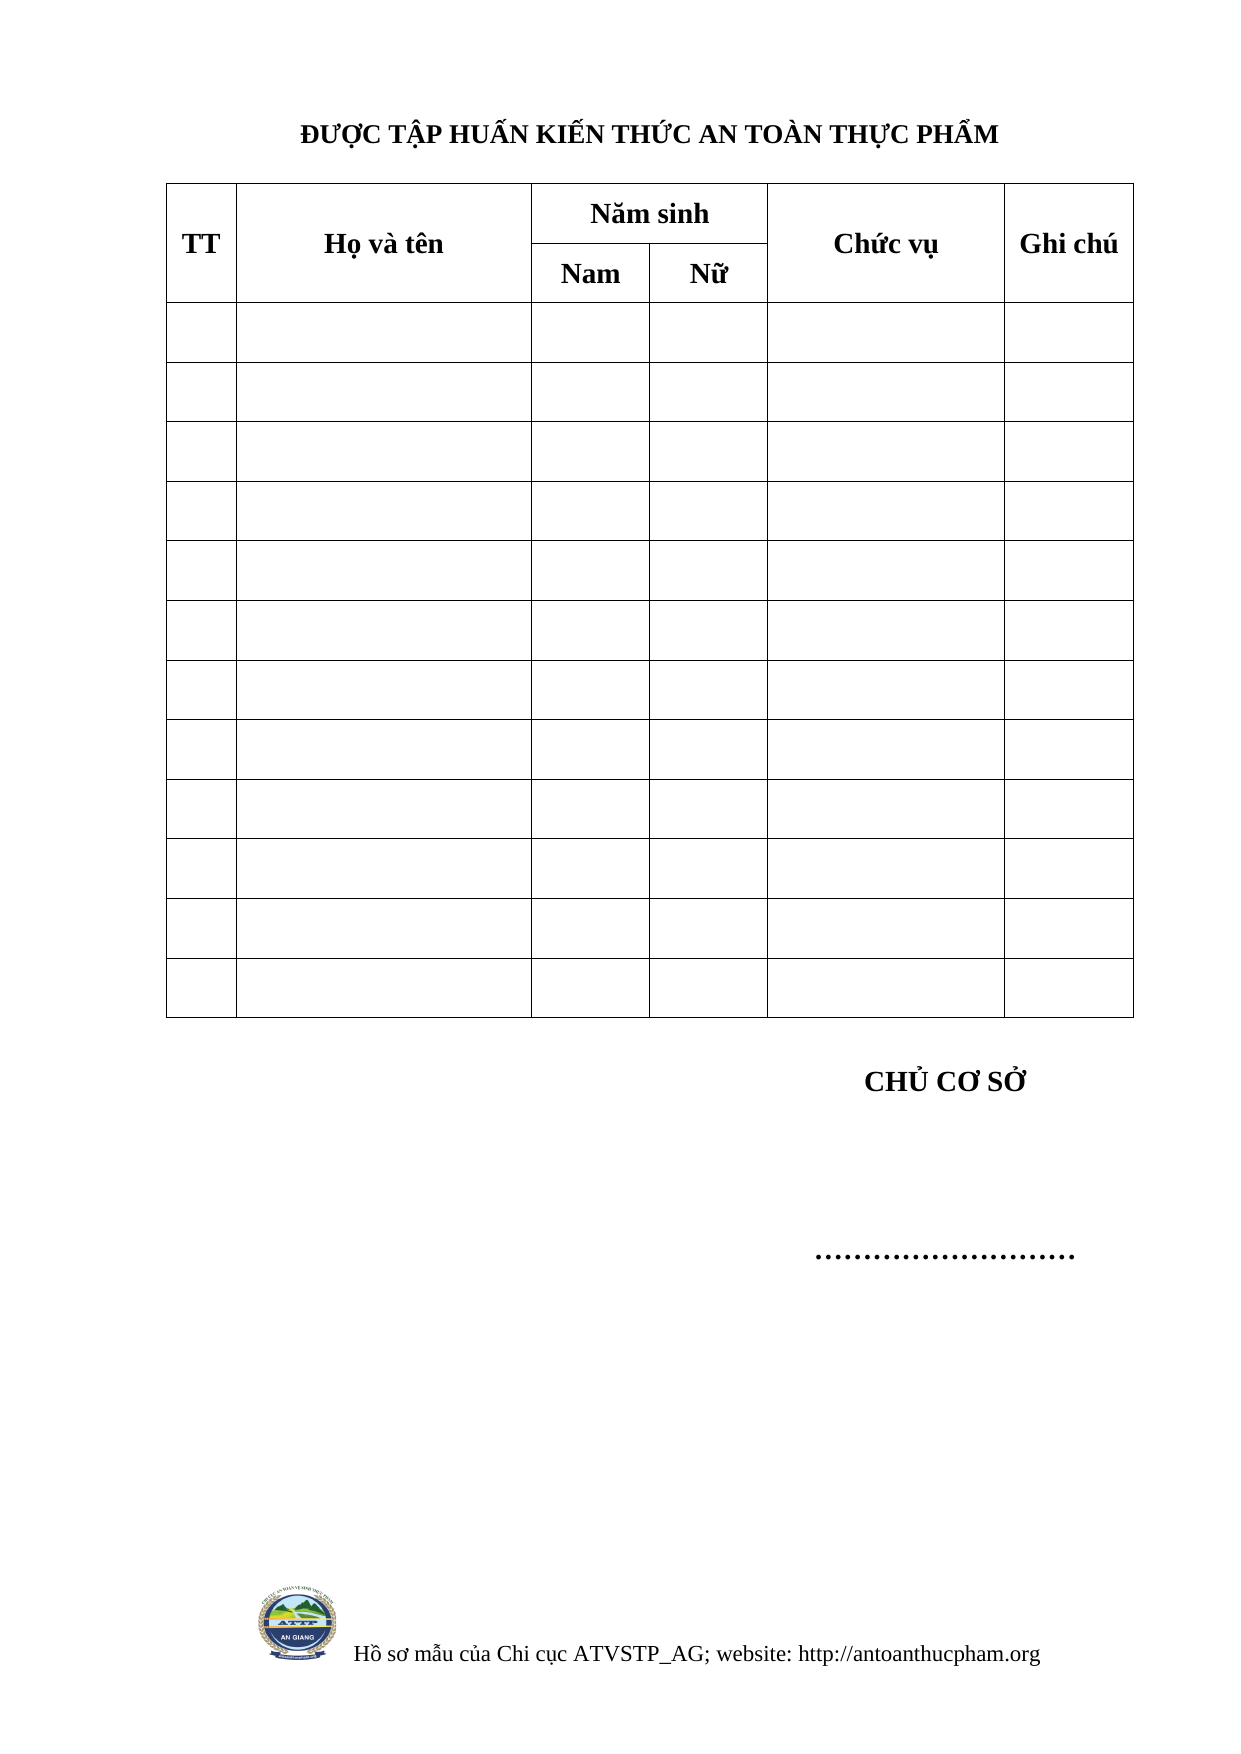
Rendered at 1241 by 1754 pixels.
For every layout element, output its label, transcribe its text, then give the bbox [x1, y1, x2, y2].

table_cell [650, 780, 767, 838]
text ……………………… [177, 1232, 1122, 1265]
table_header Chức vụ [768, 184, 1004, 302]
table_cell [650, 363, 767, 421]
table_cell [1005, 720, 1133, 779]
picture [258, 1583, 337, 1662]
table_cell [1005, 839, 1133, 898]
table_cell [532, 482, 649, 540]
table_cell [650, 482, 767, 540]
table_cell [237, 541, 531, 600]
table_cell [167, 601, 236, 659]
table_header TT [167, 184, 236, 302]
table_cell [1005, 303, 1133, 362]
table_cell [167, 422, 236, 481]
table_cell [650, 422, 767, 481]
table_cell [237, 720, 531, 779]
table_cell [1005, 899, 1133, 957]
table_cell [768, 959, 1004, 1017]
table_cell [167, 303, 236, 362]
table_cell [167, 720, 236, 779]
table_cell [532, 601, 649, 659]
table_cell [167, 780, 236, 838]
table_cell [532, 422, 649, 481]
table_cell [167, 899, 236, 957]
table_cell [237, 303, 531, 362]
table_cell [768, 303, 1004, 362]
table_cell [167, 839, 236, 898]
table_cell [532, 541, 649, 600]
table_cell [532, 899, 649, 957]
table_cell [237, 482, 531, 540]
table_cell [768, 541, 1004, 600]
table_cell [650, 601, 767, 659]
table_cell [1005, 959, 1133, 1017]
table_cell [167, 541, 236, 600]
table_cell [1005, 541, 1133, 600]
table_cell [167, 482, 236, 540]
table_cell [768, 363, 1004, 421]
table_cell [768, 601, 1004, 659]
table_cell [768, 780, 1004, 838]
table_cell [532, 363, 649, 421]
table_cell [650, 720, 767, 779]
table_cell [650, 661, 767, 719]
table_cell [768, 899, 1004, 957]
table_cell [1005, 422, 1133, 481]
table_cell [237, 959, 531, 1017]
table_header Năm sinh [532, 184, 767, 242]
table_cell [532, 839, 649, 898]
table_cell [1005, 601, 1133, 659]
table_cell [650, 303, 767, 362]
table_cell [532, 303, 649, 362]
table_cell [1005, 363, 1133, 421]
table_cell [237, 899, 531, 957]
table_cell [1005, 661, 1133, 719]
table_cell [237, 780, 531, 838]
table_header Ghi chú [1005, 184, 1133, 302]
table_cell Nam [532, 244, 649, 302]
table_cell [768, 661, 1004, 719]
table_cell [237, 661, 531, 719]
table_cell [1005, 482, 1133, 540]
table_cell [768, 720, 1004, 779]
table_header Họ và tên [237, 184, 531, 302]
table_cell [768, 422, 1004, 481]
table_cell [532, 780, 649, 838]
table_cell [237, 422, 531, 481]
table_cell [532, 661, 649, 719]
text CHỦ CƠ SỞ [177, 1064, 1122, 1098]
table_cell [237, 363, 531, 421]
table_cell [650, 899, 767, 957]
table_cell [167, 363, 236, 421]
table_cell [532, 959, 649, 1017]
table_cell [532, 720, 649, 779]
table_cell [1005, 780, 1133, 838]
text ĐƯỢC TẬP HUẤN KIẾN THỨC AN TOÀN THỰC PHẨM [177, 118, 1122, 149]
table_cell [167, 661, 236, 719]
table_cell [650, 839, 767, 898]
table_cell [650, 959, 767, 1017]
table_cell Nữ [650, 244, 767, 302]
table_cell [650, 541, 767, 600]
table_cell [167, 959, 236, 1017]
table_cell [768, 839, 1004, 898]
table_cell [768, 482, 1004, 540]
table_cell [237, 601, 531, 659]
table_cell [237, 839, 531, 898]
